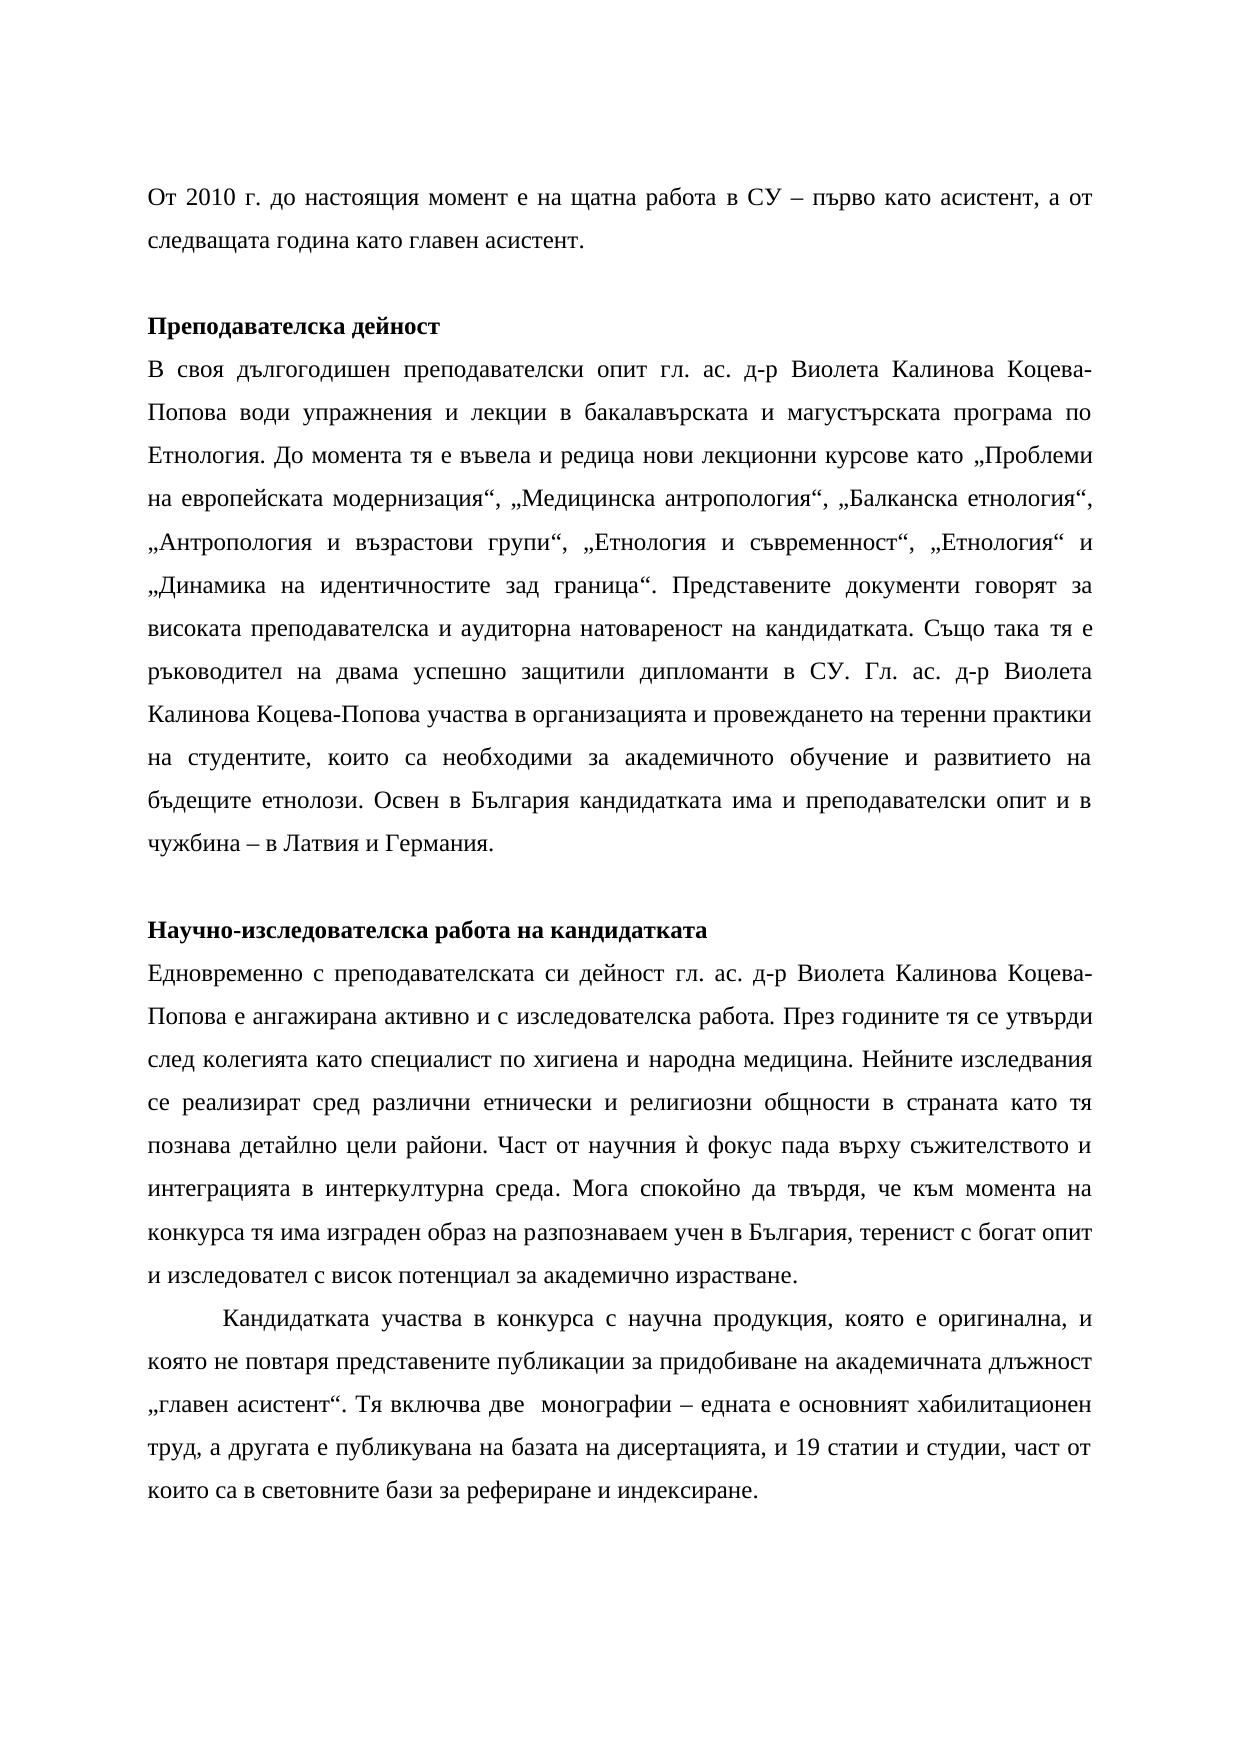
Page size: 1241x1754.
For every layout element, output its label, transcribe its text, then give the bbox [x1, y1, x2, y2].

text Едновременно с преподавателската си дейност гл. ас. д-р Виолета Калинова Коцева-Попова е ангажирана активно и с изследователска работа. През годините тя се утвърди след колегията като специалист по хигиена и народна медицина. Нейните изследвания се реализират сред различни етнически и религиозни общности в страната като тя познава детайлно цели райони. Част от научния ѝ фокус пада върху съжителството и интеграцията в интеркултурна среда. Мога спокойно да твърдя, че към момента на конкурса тя има изграден образ на разпознаваем учен в България, теренист с богат опит и изследовател с висок потенциал за академично израстване. [147, 958, 1093, 1288]
text Кандидатката участва в конкурса с научна продукция, която е оригинална, и която не повтаря представените публикации за придобиване на академичната длъжност „главен асистент“. Тя включва две монографии – едната е основният хабилитационен труд, а другата е публикувана на базата на дисертацията, и 19 статии и студии, част от които са в световните бази за рефериране и индексиране. [147, 1303, 1093, 1504]
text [147, 182, 1093, 253]
text Преподавателска дейност [147, 311, 1093, 340]
text Научно-изследователска работа на кандидатката [147, 915, 1093, 943]
text В своя дългогодишен преподавателски опит гл. ас. д-р Виолета Калинова Коцева-Попова води упражнения и лекции в бакалавърската и магустърската програма по Етнология. До момента тя е въвела и редица нови лекционни курсове като „Проблеми на европейската модернизация“, „Медицинска антропология“, „Балканска етнология“, „Антропология и възрастови групи“, „Етнология и съвременност“, „Етнология“ и „Динамика на идентичностите зад граница“. Представените документи говорят за високата преподавателска и аудиторна натовареност на кандидатката. Също така тя е ръководител на двама успешно защитили дипломанти в СУ. Гл. ас. д-р Виолета Калинова Коцева-Попова участва в организацията и провеждането на теренни практики на студентите, които са необходими за академичното обучение и развитието на бъдещите етнолози. Освен в България кандидатката има и преподавателски опит и в чужбина – в Латвия и Германия. [147, 354, 1093, 857]
